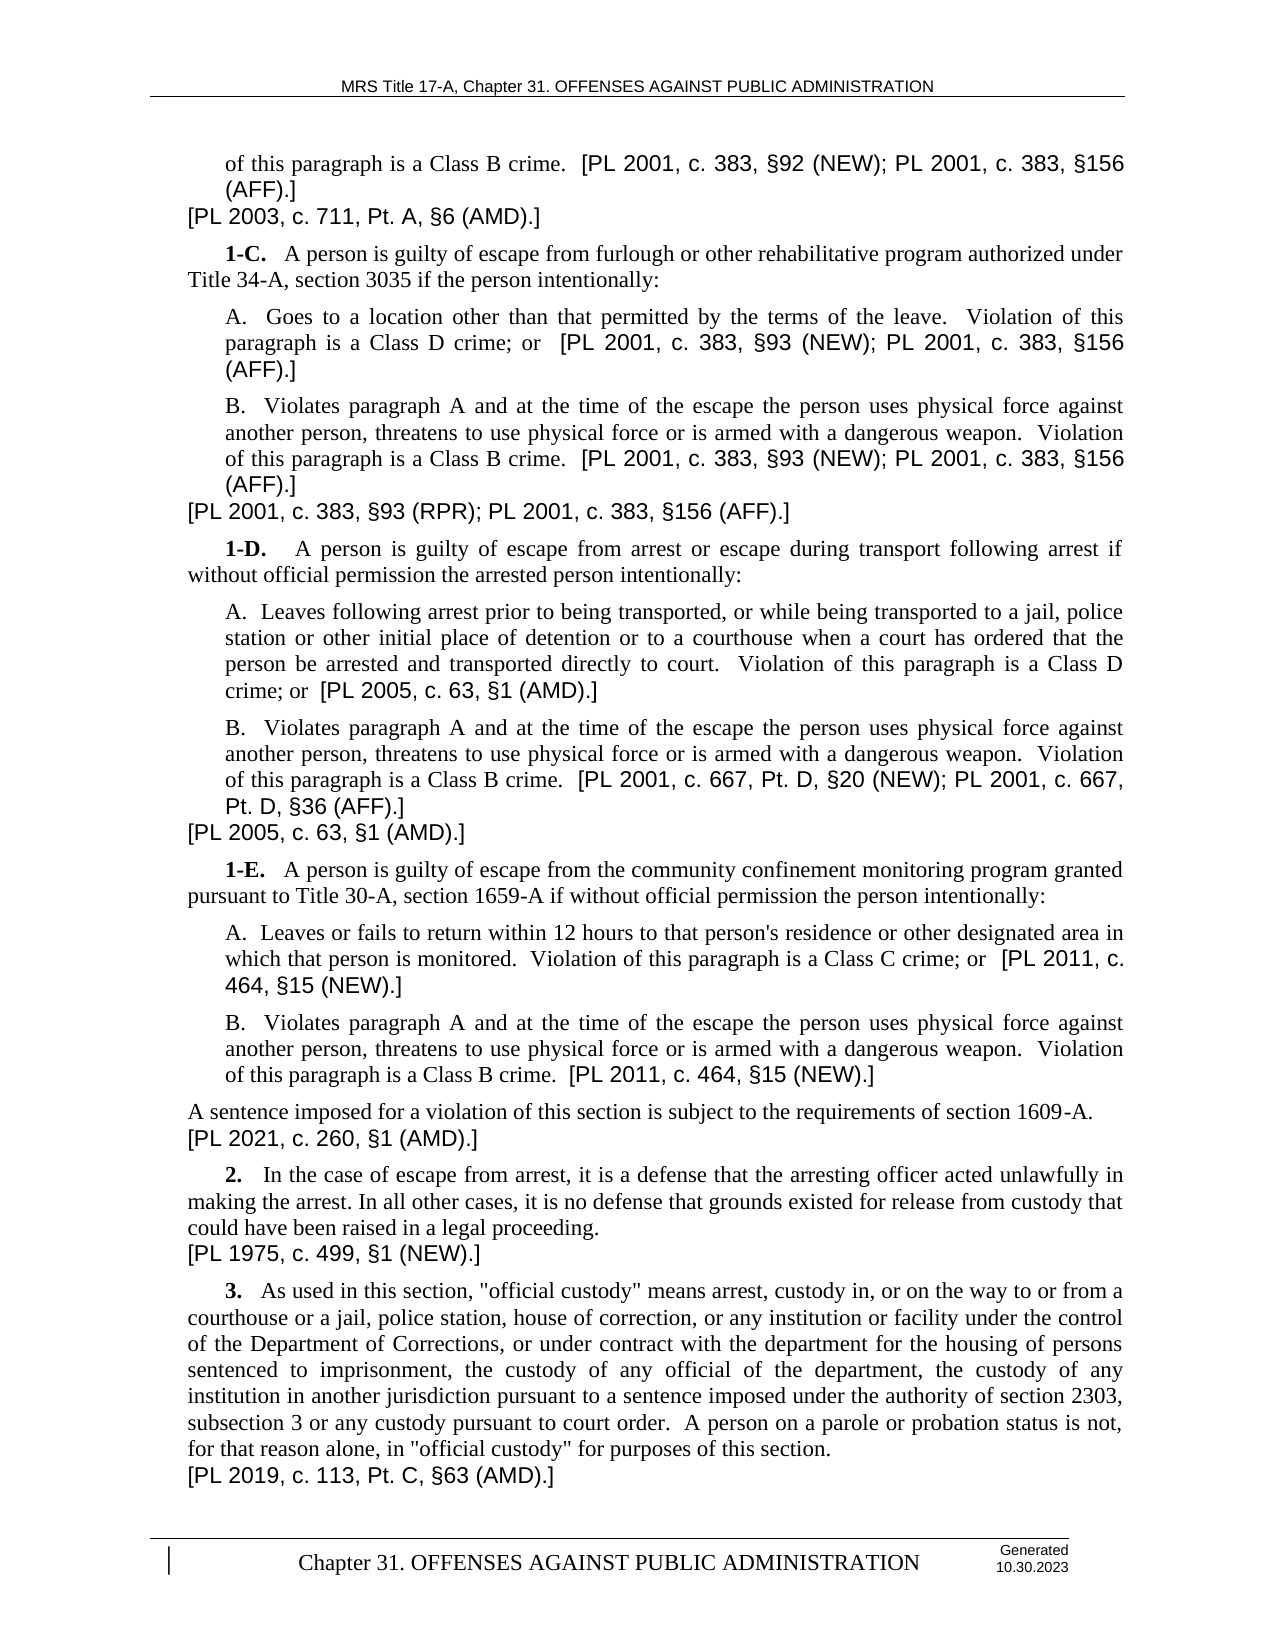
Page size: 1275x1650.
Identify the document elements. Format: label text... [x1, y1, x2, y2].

text A. Goes to a location other than that permitted by the terms of the leave. Violation of this paragraph is a Class D crime; or [PL 2001, c. 383, §93 (NEW); PL 2001, c. 383, §156 (AFF).] [225, 303, 1125, 382]
text 1-C. A person is guilty of escape from furlough or other rehabilitative program authorized under Title 34‑A, section 3035 if the person intentionally: [187, 239, 1125, 292]
text B. Violates paragraph A and at the time of the escape the person uses physical force against another person, threatens to use physical force or is armed with a dangerous weapon. Violation of this paragraph is a Class B crime. [PL 2001, c. 383, §93 (NEW); PL 2001, c. 383, §156 (AFF).] [225, 392, 1125, 498]
text B. Violates paragraph A and at the time of the escape the person uses physical force against another person, threatens to use physical force or is armed with a dangerous weapon. Violation of this paragraph is a Class B crime. [PL 2011, c. 464, §15 (NEW).] [225, 1009, 1125, 1088]
text [PL 1975, c. 499, §1 (NEW).] [187, 1240, 1125, 1267]
text 1-D. A person is guilty of escape from arrest or escape during transport following arrest if without official permission the arrested person intentionally: [187, 534, 1125, 587]
text [PL 2003, c. 711, Pt. A, §6 (AMD).] [187, 203, 1125, 229]
text [PL 2001, c. 383, §93 (RPR); PL 2001, c. 383, §156 (AFF).] [187, 498, 1125, 524]
text A sentence imposed for a violation of this section is subject to the requirements of section 1609‑A. [187, 1098, 1125, 1124]
text A. Leaves following arrest prior to being transported, or while being transported to a jail, police station or other initial place of detention or to a courthouse when a court has ordered that the person be arrested and transported directly to court. Violation of this paragraph is a Class D crime; or [PL 2005, c. 63, §1 (AMD).] [225, 598, 1125, 703]
text [PL 2021, c. 260, §1 (AMD).] [187, 1124, 1125, 1151]
text B. Violates paragraph A and at the time of the escape the person uses physical force against another person, threatens to use physical force or is armed with a dangerous weapon. Violation of this paragraph is a Class B crime. [PL 2001, c. 667, Pt. D, §20 (NEW); PL 2001, c. 667, Pt. D, §36 (AFF).] [225, 714, 1125, 819]
text [PL 2019, c. 113, Pt. C, §63 (AMD).] [187, 1462, 1125, 1488]
text A. Leaves or fails to return within 12 hours to that person's residence or other designated area in which that person is monitored. Violation of this paragraph is a Class C crime; or [PL 2011, c. 464, §15 (NEW).] [225, 919, 1125, 998]
text 2. In the case of escape from arrest, it is a defense that the arresting officer acted unlawfully in making the arrest. In all other cases, it is no defense that grounds existed for release from custody that could have been raised in a legal proceeding. [187, 1161, 1125, 1240]
text 1-E. A person is guilty of escape from the community confinement monitoring program granted pursuant to Title 30‑A, section 1659‑A if without official permission the person intentionally: [187, 856, 1125, 909]
text [PL 2005, c. 63, §1 (AMD).] [187, 819, 1125, 846]
text 3. As used in this section, "official custody" means arrest, custody in, or on the way to or from a courthouse or a jail, police station, house of correction, or any institution or facility under the control of the Department of Corrections, or under contract with the department for the housing of persons sentenced to imprisonment, the custody of any official of the department, the custody of any institution in another jurisdiction pursuant to a sentence imposed under the authority of section 2303, subsection 3 or any custody pursuant to court order. A person on a parole or probation status is not, for that reason alone, in "official custody" for purposes of this section. [187, 1277, 1125, 1462]
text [225, 150, 1125, 203]
